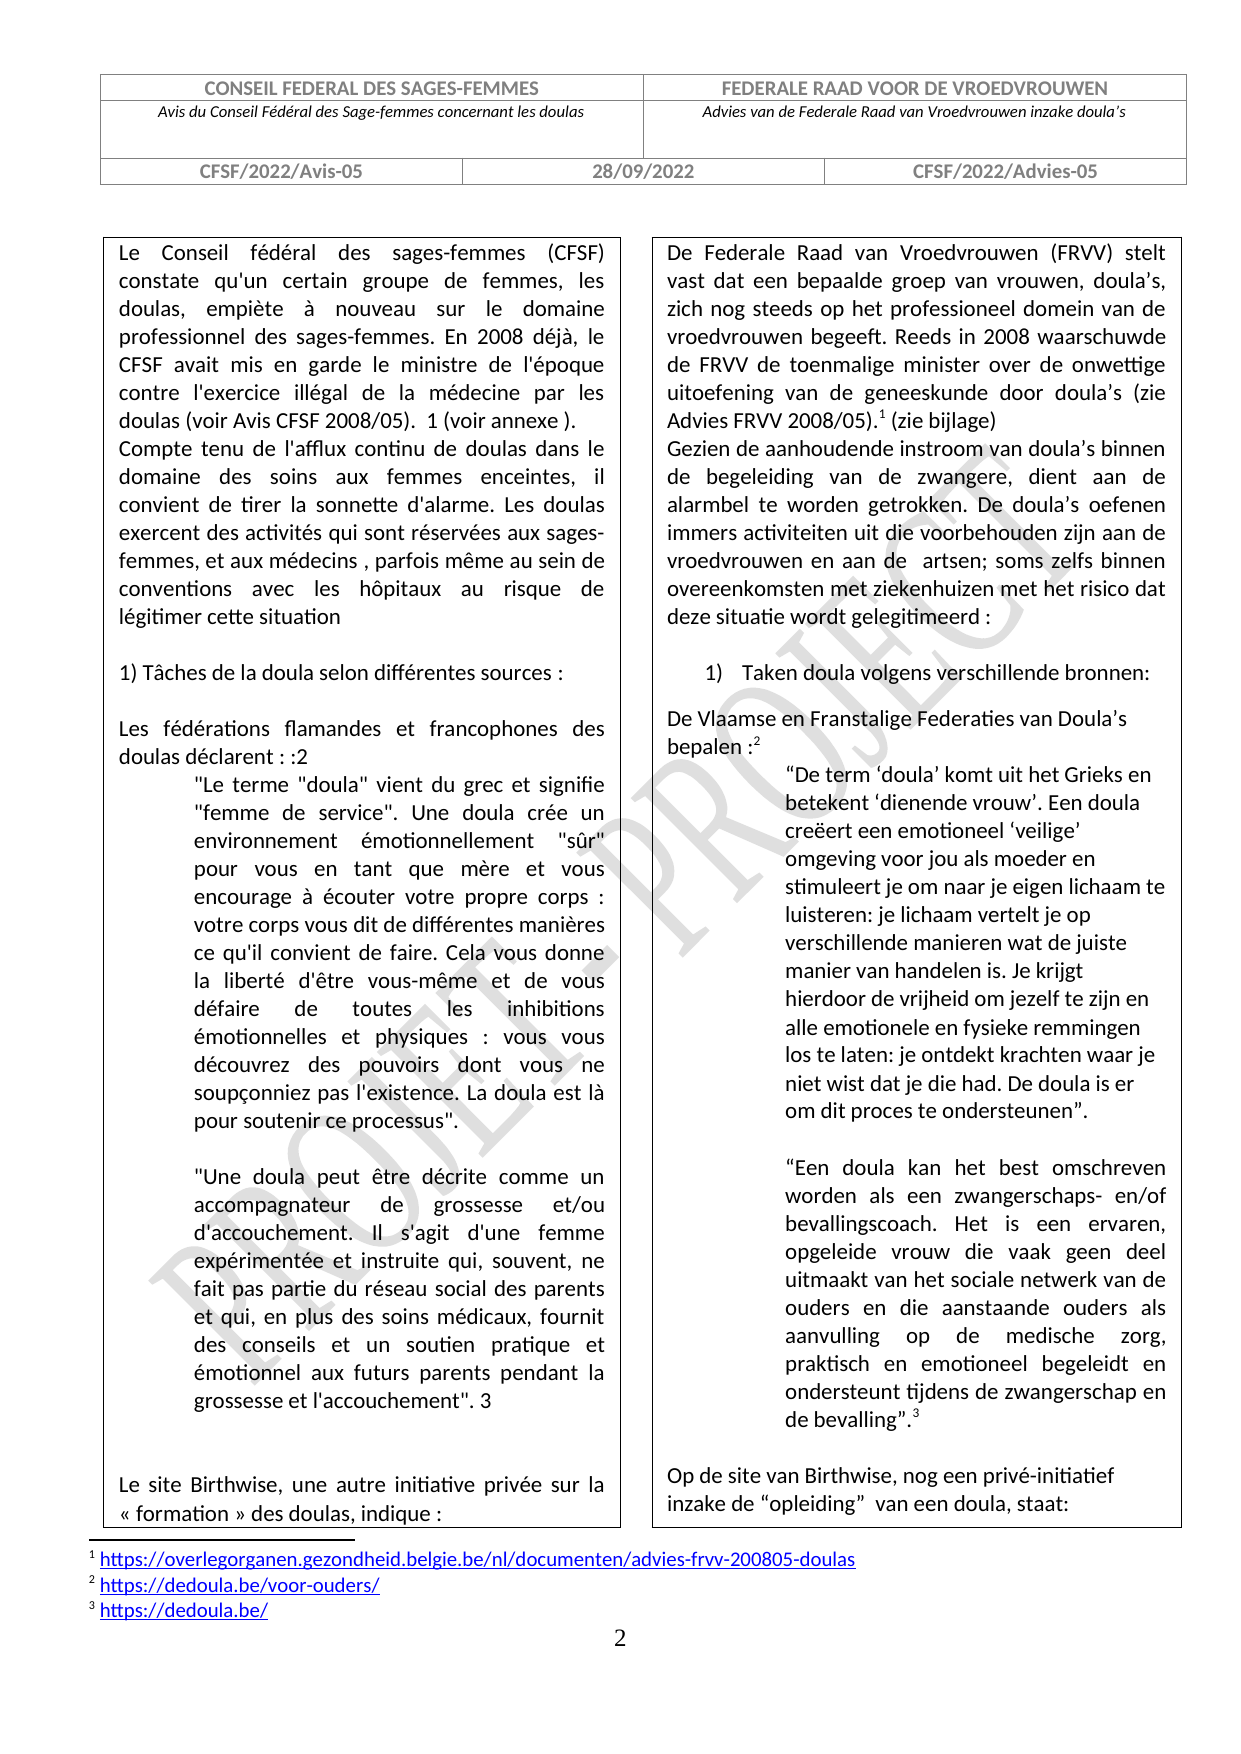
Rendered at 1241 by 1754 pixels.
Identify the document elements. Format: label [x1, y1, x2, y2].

table_header [653, 238, 1181, 1527]
table_header [104, 238, 620, 1527]
table_header [621, 237, 652, 1527]
